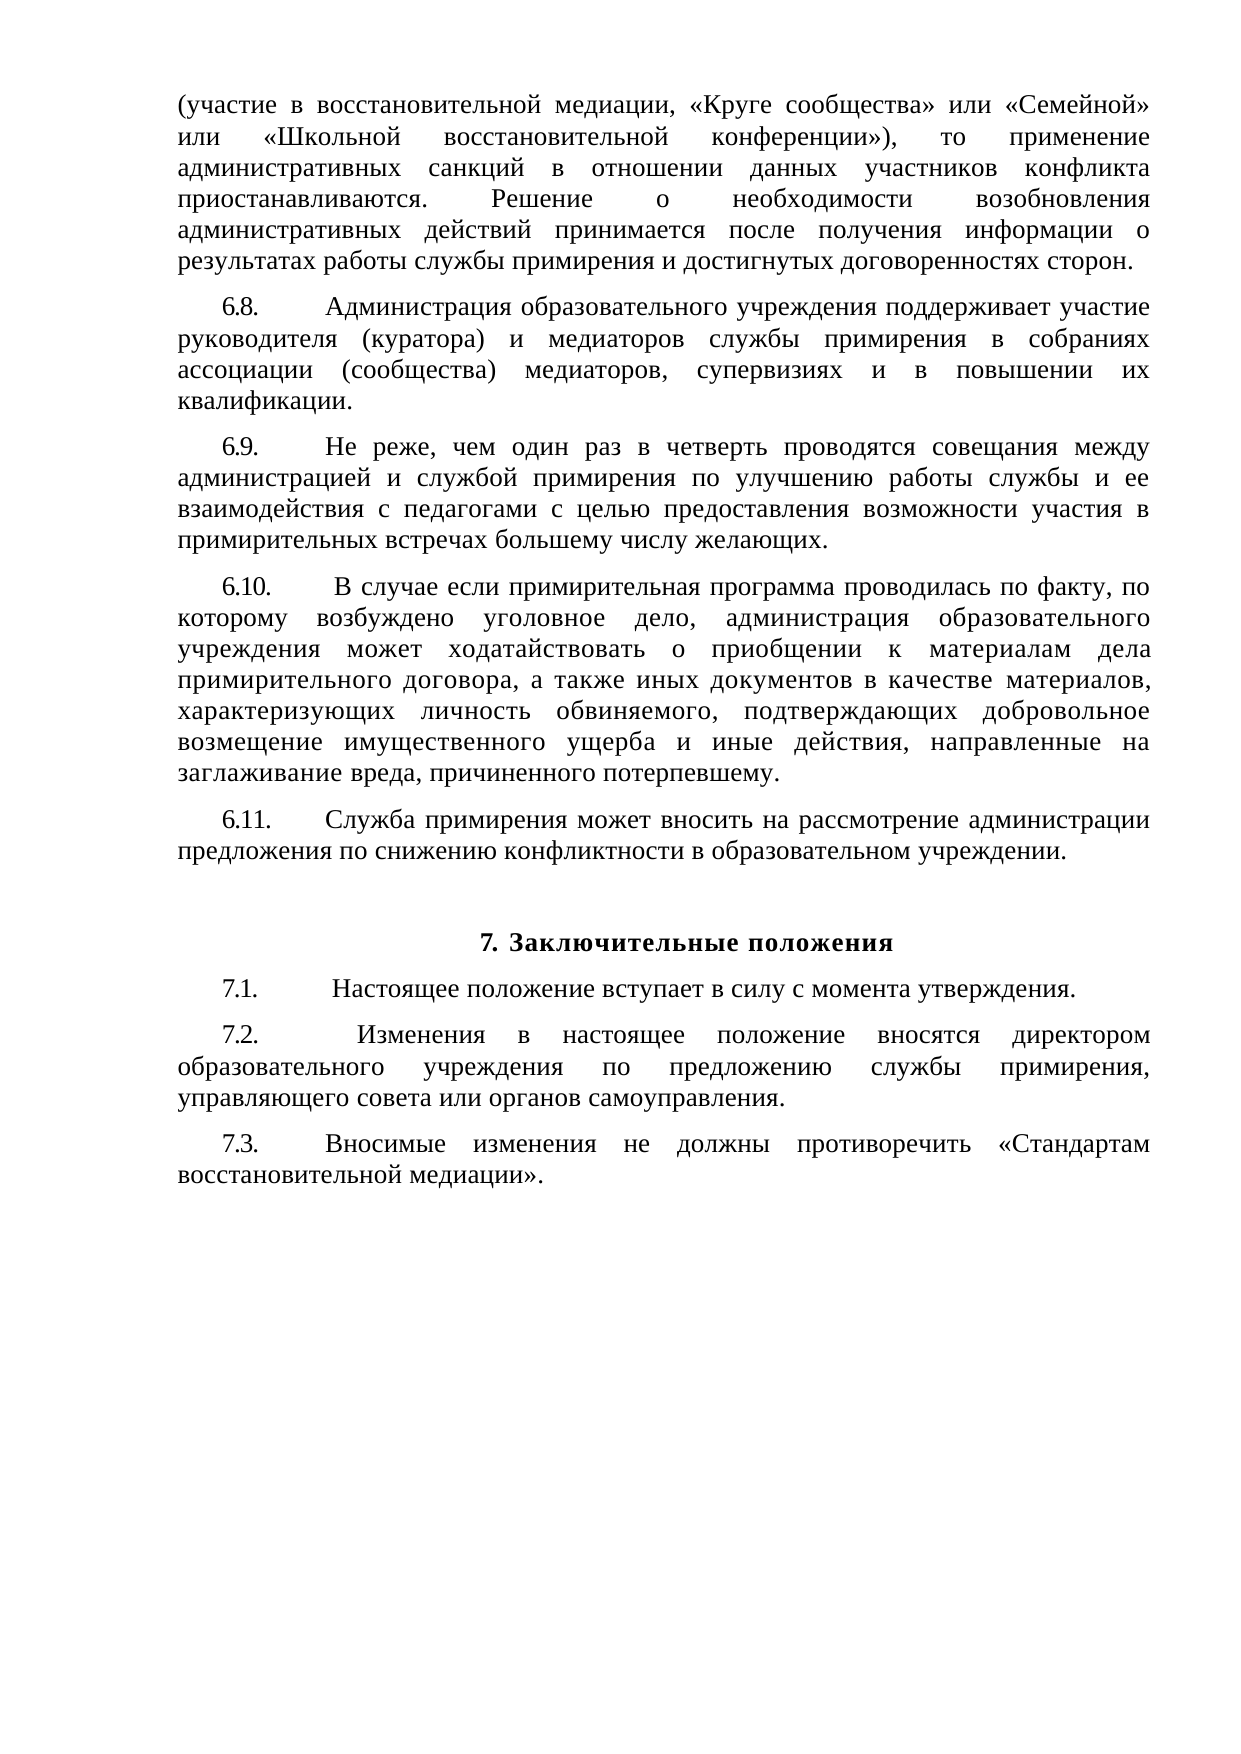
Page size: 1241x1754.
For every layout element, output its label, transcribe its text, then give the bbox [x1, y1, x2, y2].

list Служба примирения может вносить на рассмотрение администрации предложения по снижению конфликтности в образовательном учреждении. [177, 803, 1152, 865]
list Настоящее положение вступает в силу с момента утверждения. [177, 972, 1152, 1003]
list Администрация образовательного учреждения поддерживает участие руководителя (куратора) и медиаторов службы примирения в собраниях ассоциации (сообщества) медиаторов, супервизиях и в повышении их квалификации. [177, 291, 1152, 415]
text 7. Заключительные положения [177, 926, 1152, 957]
list Вносимые изменения не должны противоречить «Стандартам восстановительной медиации». [177, 1127, 1152, 1189]
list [177, 89, 1152, 276]
list Изменения в настоящее положение вносятся директором образовательного учреждения по предложению службы примирения, управляющего совета или органов самоуправления. [177, 1018, 1152, 1112]
list В случае если примирительная программа проводилась по факту, по которому возбуждено уголовное дело, администрация образовательного учреждения может ходатайствовать о приобщении к материалам дела примирительного договора, а также иных документов в качестве материалов, характеризующих личность обвиняемого, подтверждающих добровольное возмещение имущественного ущерба и иные действия, направленные на заглаживание вреда, причиненного потерпевшему. [177, 570, 1152, 788]
list Не реже, чем один раз в четверть проводятся совещания между администрацией и службой примирения по улучшению работы службы и ее взаимодействия с педагогами с целью предоставления возможности участия в примирительных встречах большему числу желающих. [177, 430, 1152, 555]
